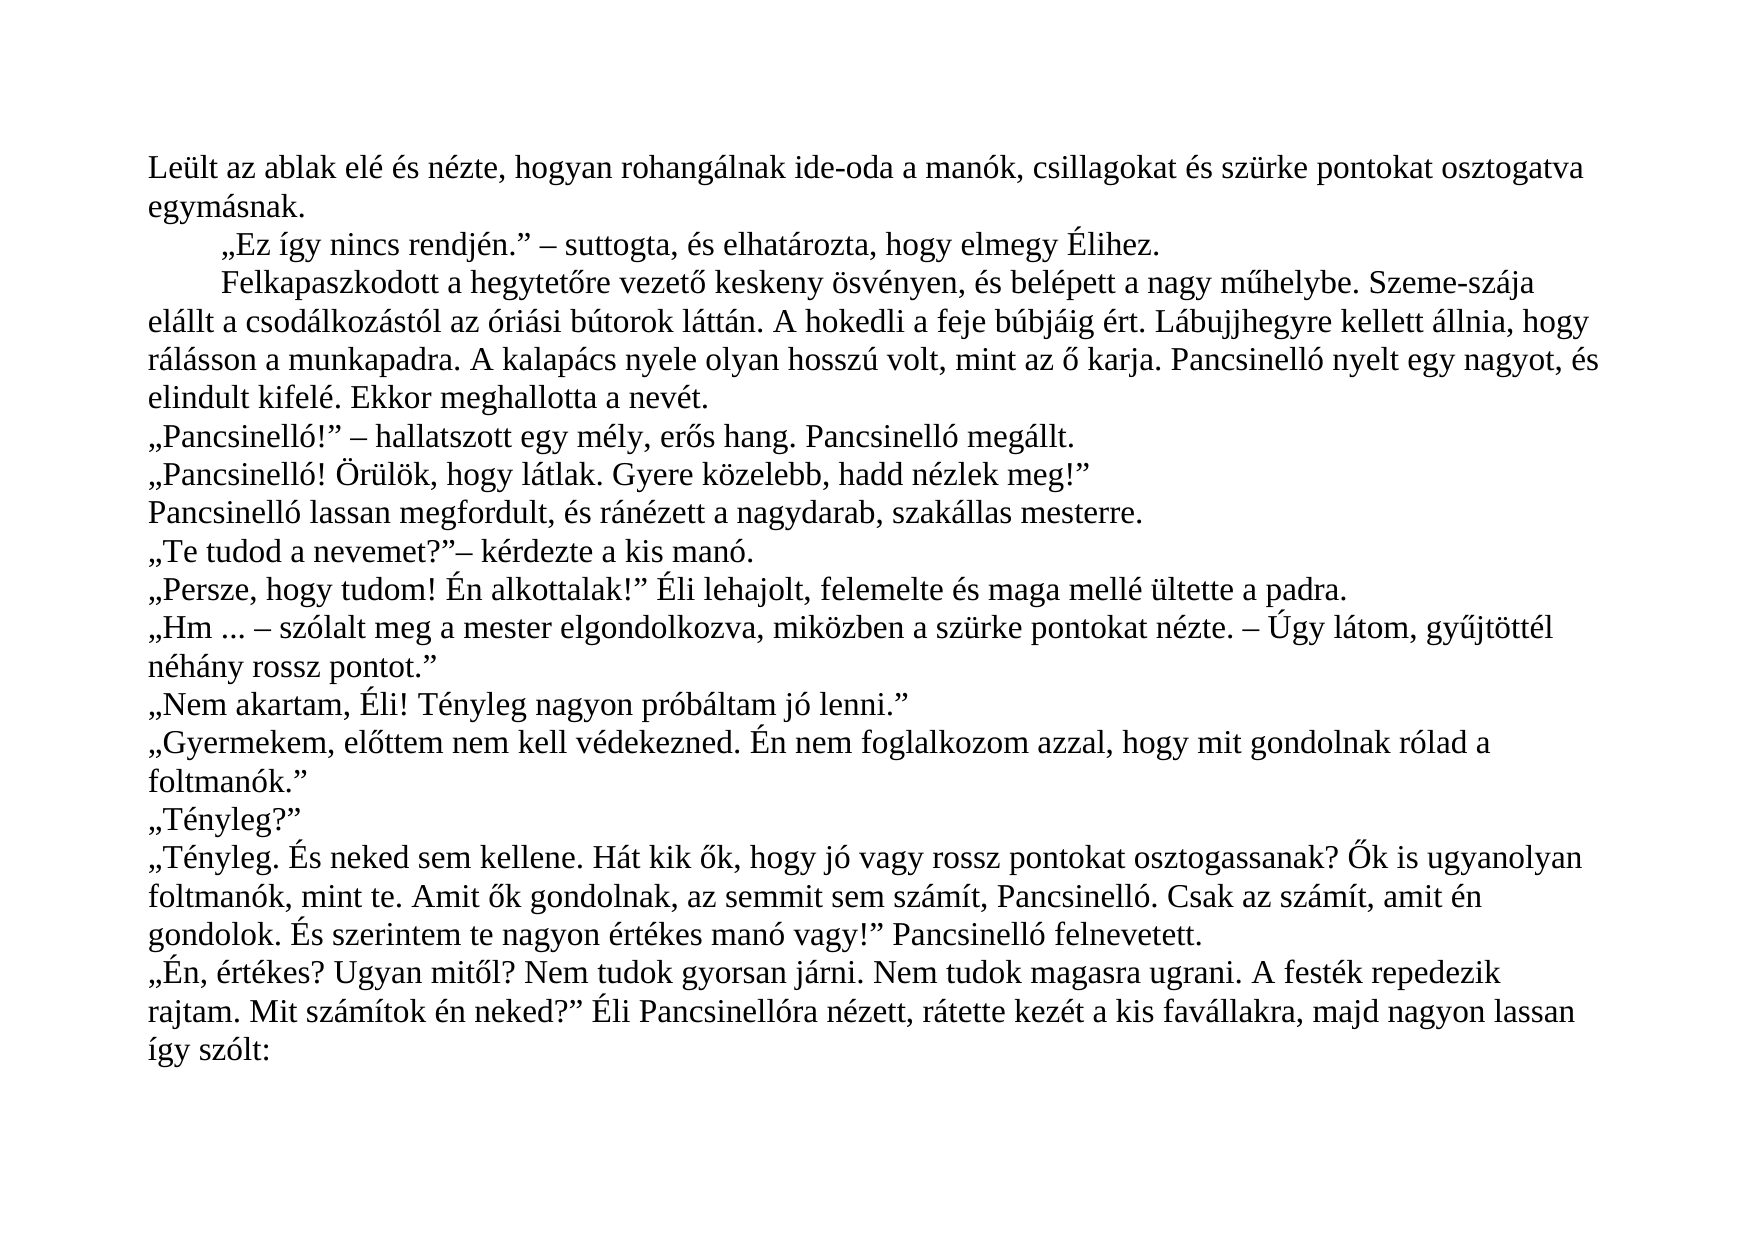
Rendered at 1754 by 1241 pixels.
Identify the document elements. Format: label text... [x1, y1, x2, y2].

text „Te tudod a nevemet?”– kérdezte a kis manó. [148, 531, 1606, 569]
text „Hm ... – szólalt meg a mester elgondolkozva, miközben a szürke pontokat nézte. – Úgy látom, gyűjtöttél néhány rossz pontot.” [148, 608, 1606, 684]
text „Ez így nincs rendjén.” – suttogta, és elhatározta, hogy elmegy Élihez. [148, 224, 1606, 263]
text Felkapaszkodott a hegytetőre vezető keskeny ösvényen, és belépett a nagy műhelybe. Szeme-szája elállt a csodálkozástól az óriási bútorok láttán. A hokedli a feje búbjáig ért. Lábujjhegyre kellett állnia, hogy rálásson a munkapadra. A kalapács nyele olyan hosszú volt, mint az ő karja. Pancsinelló nyelt egy nagyot, és elindult kifelé. Ekkor meghallotta a nevét. [148, 263, 1606, 416]
text „Pancsinelló! Örülök, hogy látlak. Gyere közelebb, hadd nézlek meg!” [148, 454, 1606, 493]
text „Persze, hogy tudom! Én alkottalak!” Éli lehajolt, felemelte és maga mellé ültette a padra. [148, 569, 1606, 608]
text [148, 148, 1606, 224]
text „Pancsinelló!” – hallatszott egy mély, erős hang. Pancsinelló megállt. [148, 416, 1606, 454]
text „Nem akartam, Éli! Tényleg nagyon próbáltam jó lenni.” [148, 684, 1606, 723]
text Pancsinelló lassan megfordult, és ránézett a nagydarab, szakállas mesterre. [148, 493, 1606, 531]
text „Gyermekem, előttem nem kell védekezned. Én nem foglalkozom azzal, hogy mit gondolnak rólad a foltmanók.” [148, 723, 1606, 799]
text „Én, értékes? Ugyan mitől? Nem tudok gyorsan járni. Nem tudok magasra ugrani. A festék repedezik rajtam. Mit számítok én neked?” Éli Pancsinellóra nézett, rátette kezét a kis favállakra, majd nagyon lassan így szólt: [148, 953, 1606, 1068]
text „Tényleg?” „Tényleg. És neked sem kellene. Hát kik ők, hogy jó vagy rossz pontokat osztogassanak? Ők is ugyanolyan foltmanók, mint te. Amit ők gondolnak, az semmit sem számít, Pancsinelló. Csak az számít, amit én gondolok. És szerintem te nagyon értékes manó vagy!” Pancsinelló felnevetett. [148, 799, 1606, 953]
